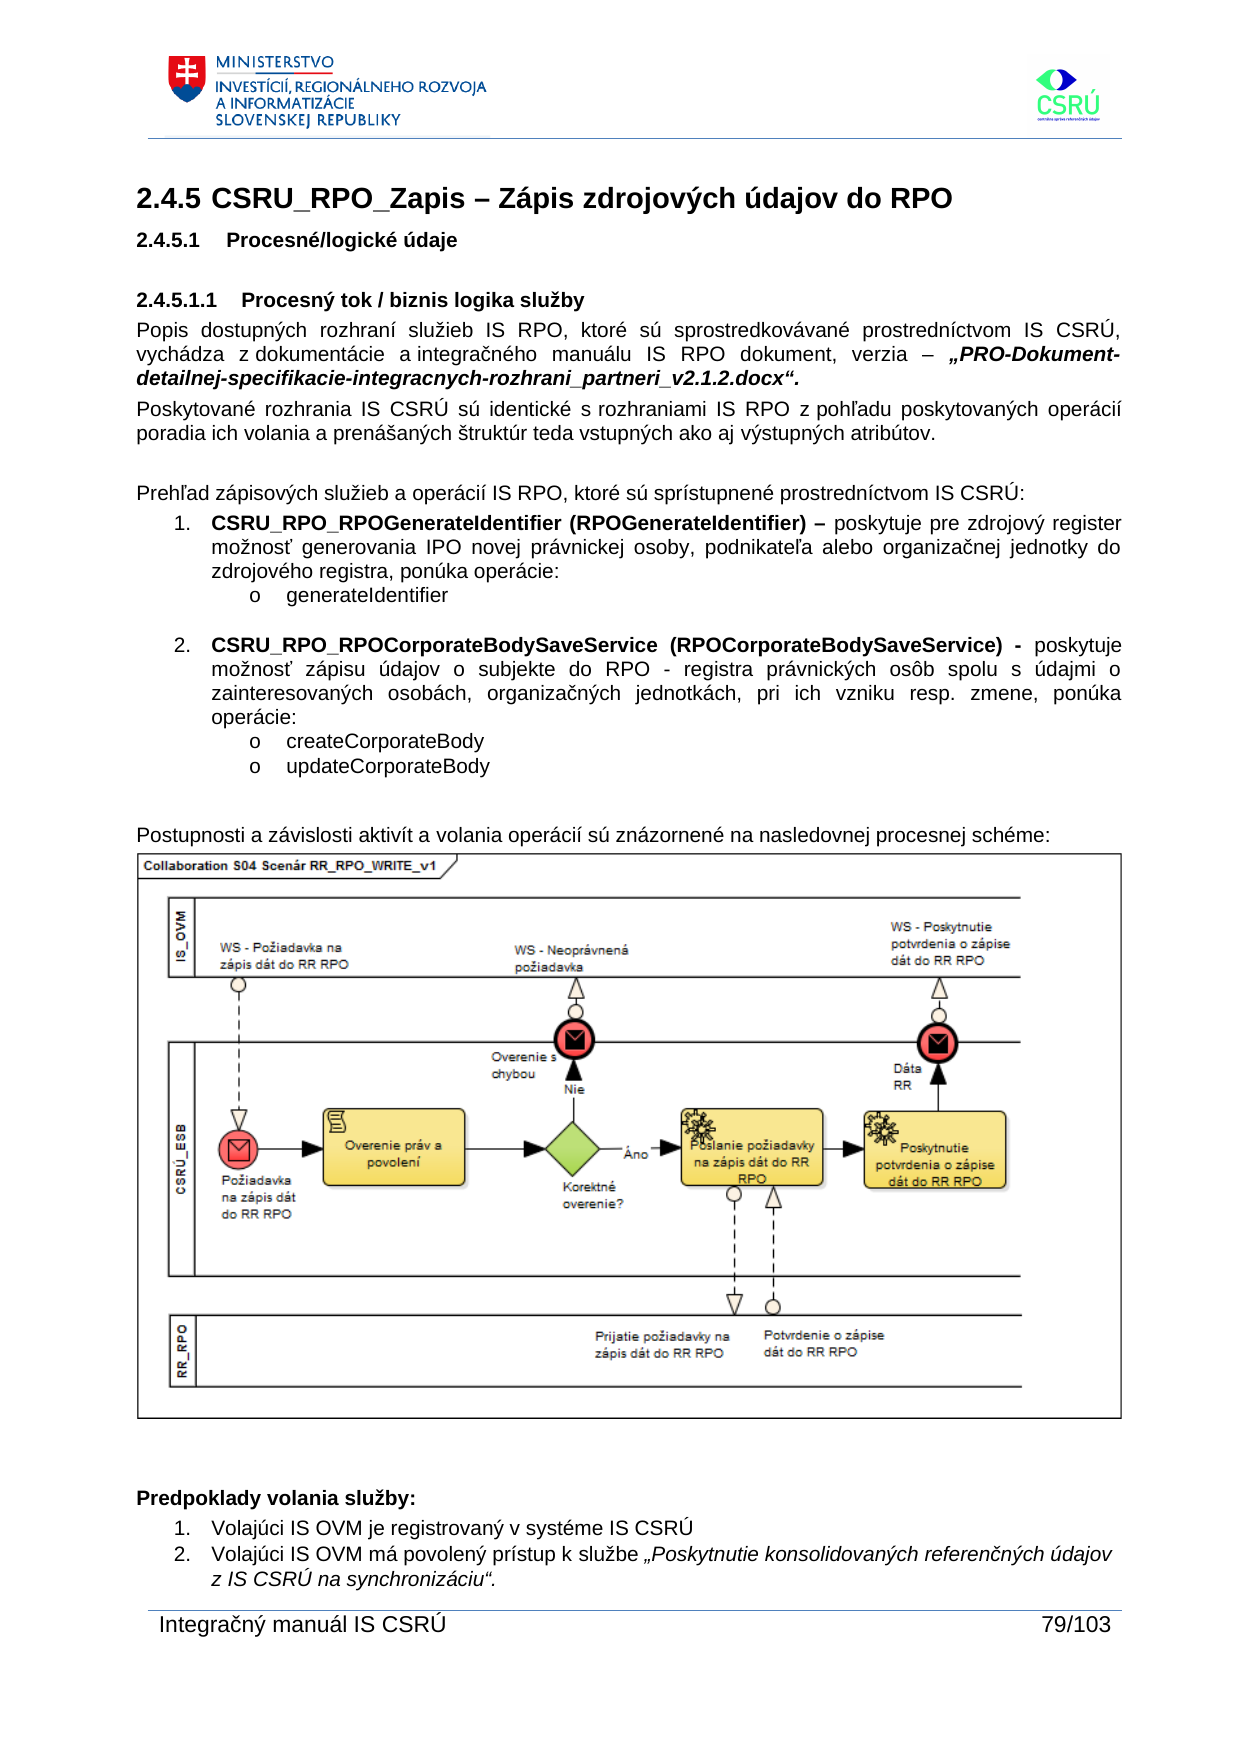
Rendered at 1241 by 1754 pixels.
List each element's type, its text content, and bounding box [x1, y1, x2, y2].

picture [164, 48, 491, 138]
list generateIdentifier [249, 583, 1122, 609]
text Popis dostupných rozhraní služieb IS RPO, ktoré sú sprostredkovávané prostredníctvom IS CSRÚ, vychádza z dokumentácie a integračného manuálu IS RPO dokument, verzia – „PRO-Dokument-detailnej-specifikacie-integracnych-rozhrani_partneri_v2.1.2.docx“. [136, 318, 1122, 390]
text Predpoklady volania služby: [136, 1485, 1122, 1509]
list createCorporateBody [249, 728, 1122, 754]
list Volajúci IS OVM má povolený prístup k službe „Poskytnutie konsolidovaných referenčných údajov z IS CSRÚ na synchronizáciu“. [174, 1541, 1122, 1591]
list updateCorporateBody [249, 754, 1122, 780]
list CSRU_RPO_RPOGenerateIdentifier (RPOGenerateIdentifier) – poskytuje pre zdrojový register možnosť generovania IPO novej právnickej osoby, podnikateľa alebo organizačnej jednotky do zdrojového registra, ponúka operácie: [174, 511, 1122, 583]
subtitle Procesný tok / biznis logika služby [136, 288, 1122, 312]
subtitle CSRU_RPO_Zapis – Zápis zdrojových údajov do RPO [136, 182, 1122, 215]
picture [136, 853, 1122, 1419]
text Prehľad zápisových služieb a operácií IS RPO, ktoré sú sprístupnené prostredníctvom IS CSRÚ: [136, 481, 1122, 505]
picture [1027, 54, 1111, 138]
list Volajúci IS OVM je registrovaný v systéme IS CSRÚ [174, 1516, 1122, 1539]
text Postupnosti a závislosti aktivít a volania operácií sú znázornené na nasledovnej procesnej schéme: [136, 823, 1122, 847]
list CSRU_RPO_RPOCorporateBodySaveService (RPOCorporateBodySaveService) - poskytuje možnosť zápisu údajov o subjekte do RPO - registra právnických osôb spolu s údajmi o zainteresovaných osobách, organizačných jednotkách, pri ich vzniku resp. zmene, ponúka operácie: [174, 633, 1122, 728]
subtitle Procesné/logické údaje [136, 228, 1122, 252]
text Poskytované rozhrania IS CSRÚ sú identické s rozhraniami IS RPO z pohľadu poskytovaných operácií poradia ich volania a prenášaných štruktúr teda vstupných ako aj výstupných atribútov. [136, 396, 1122, 444]
